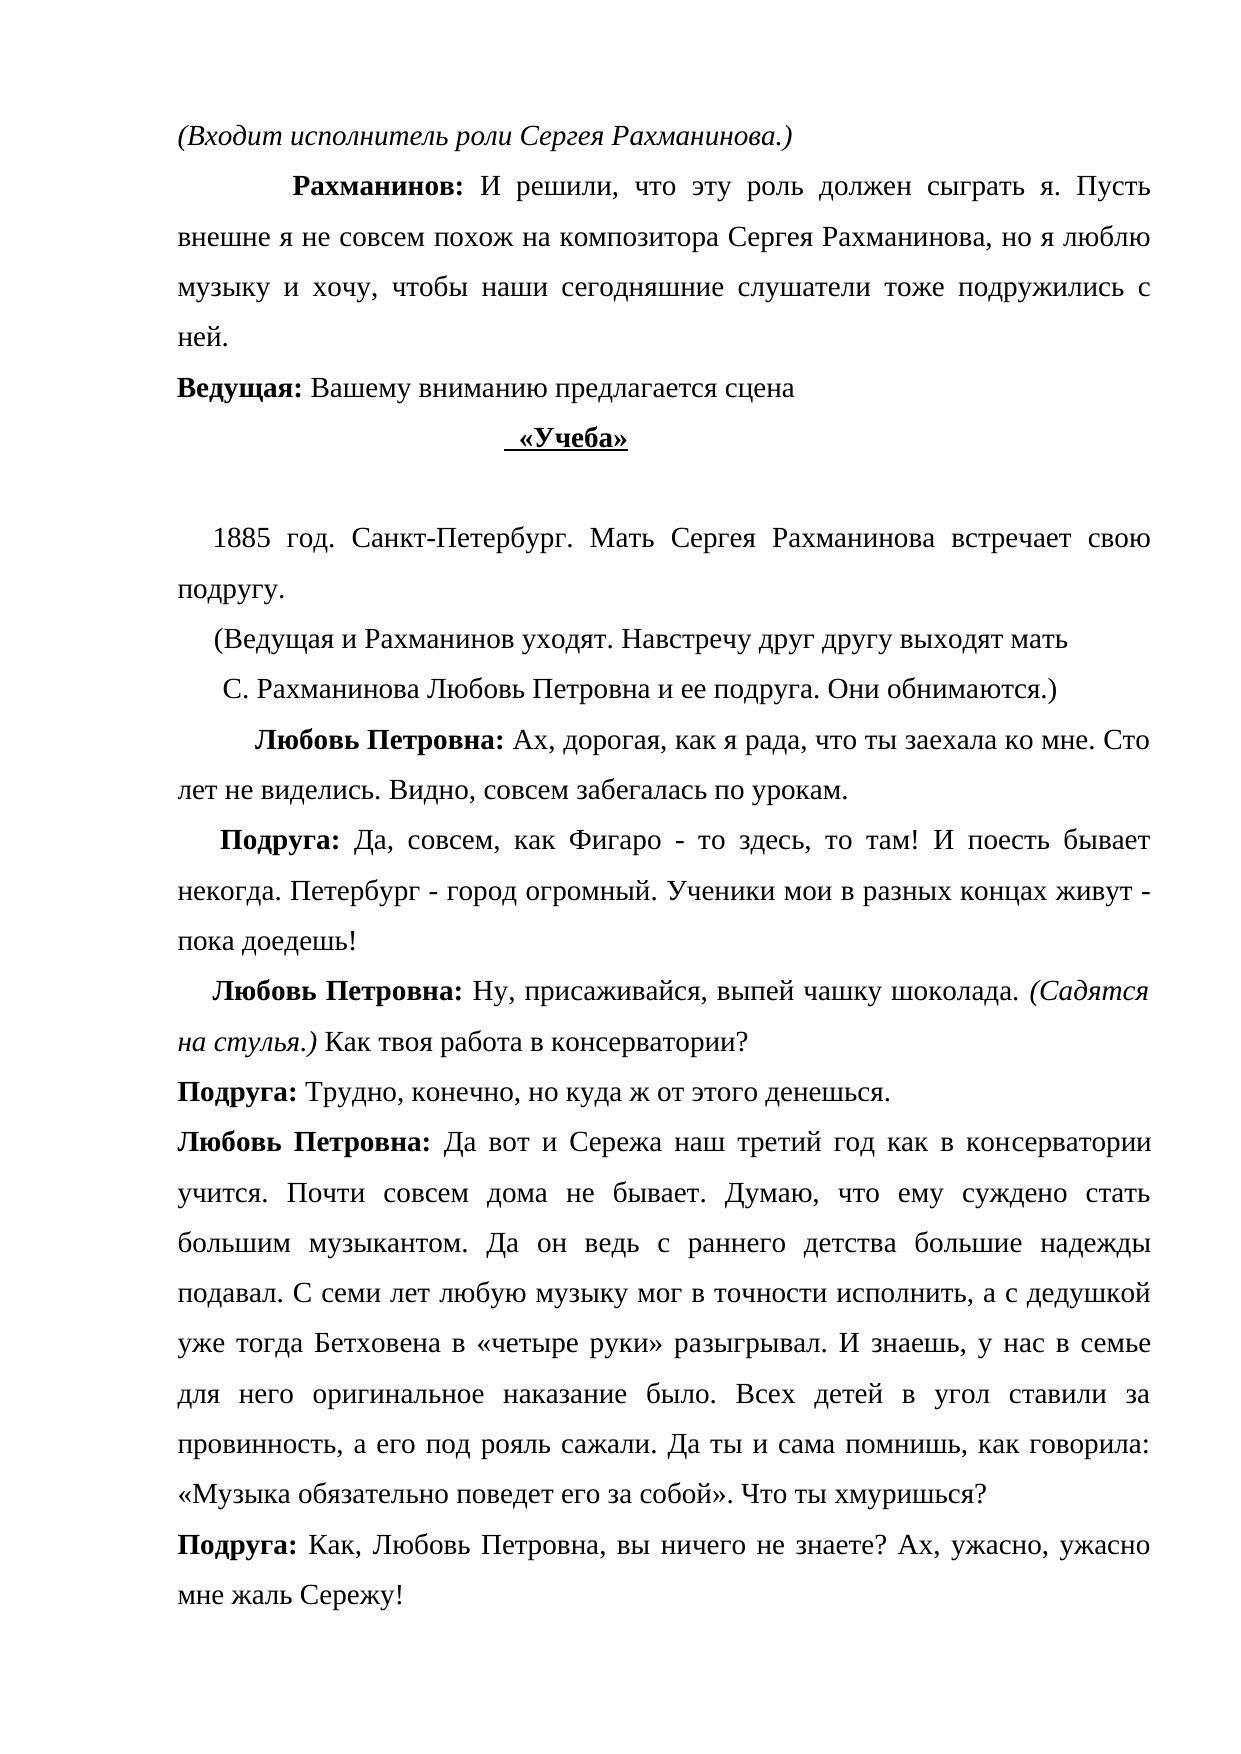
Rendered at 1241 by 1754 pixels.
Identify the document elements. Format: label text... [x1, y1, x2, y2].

text Любовь Петровна: Да вот и Сережа наш третий год как в консерватории учится. Почти совсем дома не бывает. Думаю, что ему суждено стать большим музыкантом. Да он ведь с раннего детства большие надежды подавал. С семи лет любую музыку мог в точности исполнить, а с дедушкой уже тогда Бетховена в «четыре руки» разыгрывал. И знаешь, у нас в семье для него оригинальное наказание было. Всех детей в угол ставили за провинность, а его под рояль сажали. Да ты и сама помнишь, как говорила: «Музыка обязательно поведет его за собой». Что ты хмуришься? [177, 1124, 1152, 1510]
text 1885 год. Санкт-Петербург. Мать Сергея Рахманинова встречает свою подругу. [177, 521, 1152, 604]
text «Учеба» [177, 420, 1152, 453]
text (Входит исполнитель роли Сергея Рахманинова.) [177, 118, 1152, 152]
text Любовь Петровна: Ах, дорогая, как я рада, что ты заехала ко мне. Сто лет не виделись. Видно, совсем забегалась по урокам. [177, 722, 1152, 806]
text Ведущая: Вашему вниманию предлагается сцена [177, 370, 1152, 403]
text Подруга: Да, совсем, как Фигаро - то здесь, то там! И поесть бывает некогда. Петербург - город огромный. Ученики мои в разных концах живут - пока доедешь! [177, 822, 1152, 957]
text Подруга: Трудно, конечно, но куда ж от этого денешься. [177, 1074, 1152, 1108]
text Подруга: Как, Любовь Петровна, вы ничего не знаете? Ах, ужасно, ужасно мне жаль Сережу! [177, 1527, 1152, 1611]
text С. Рахманинова Любовь Петровна и ее подруга. Они обнимаются.) [177, 672, 1152, 705]
text (Ведущая и Рахманинов уходят. Навстречу друг другу выходят мать [177, 621, 1152, 655]
text Любовь Петровна: Ну, присаживайся, выпей чашку шоколада. (Садятся на стулья.) Как твоя работа в консерватории? [177, 973, 1152, 1057]
text Рахманинов: И решили, что эту роль должен сыграть я. Пусть внешне я не совсем похож на композитора Сергея Рахманинова, но я люблю музыку и хочу, чтобы наши сегодняшние слушатели тоже подружились с ней. [177, 168, 1152, 353]
